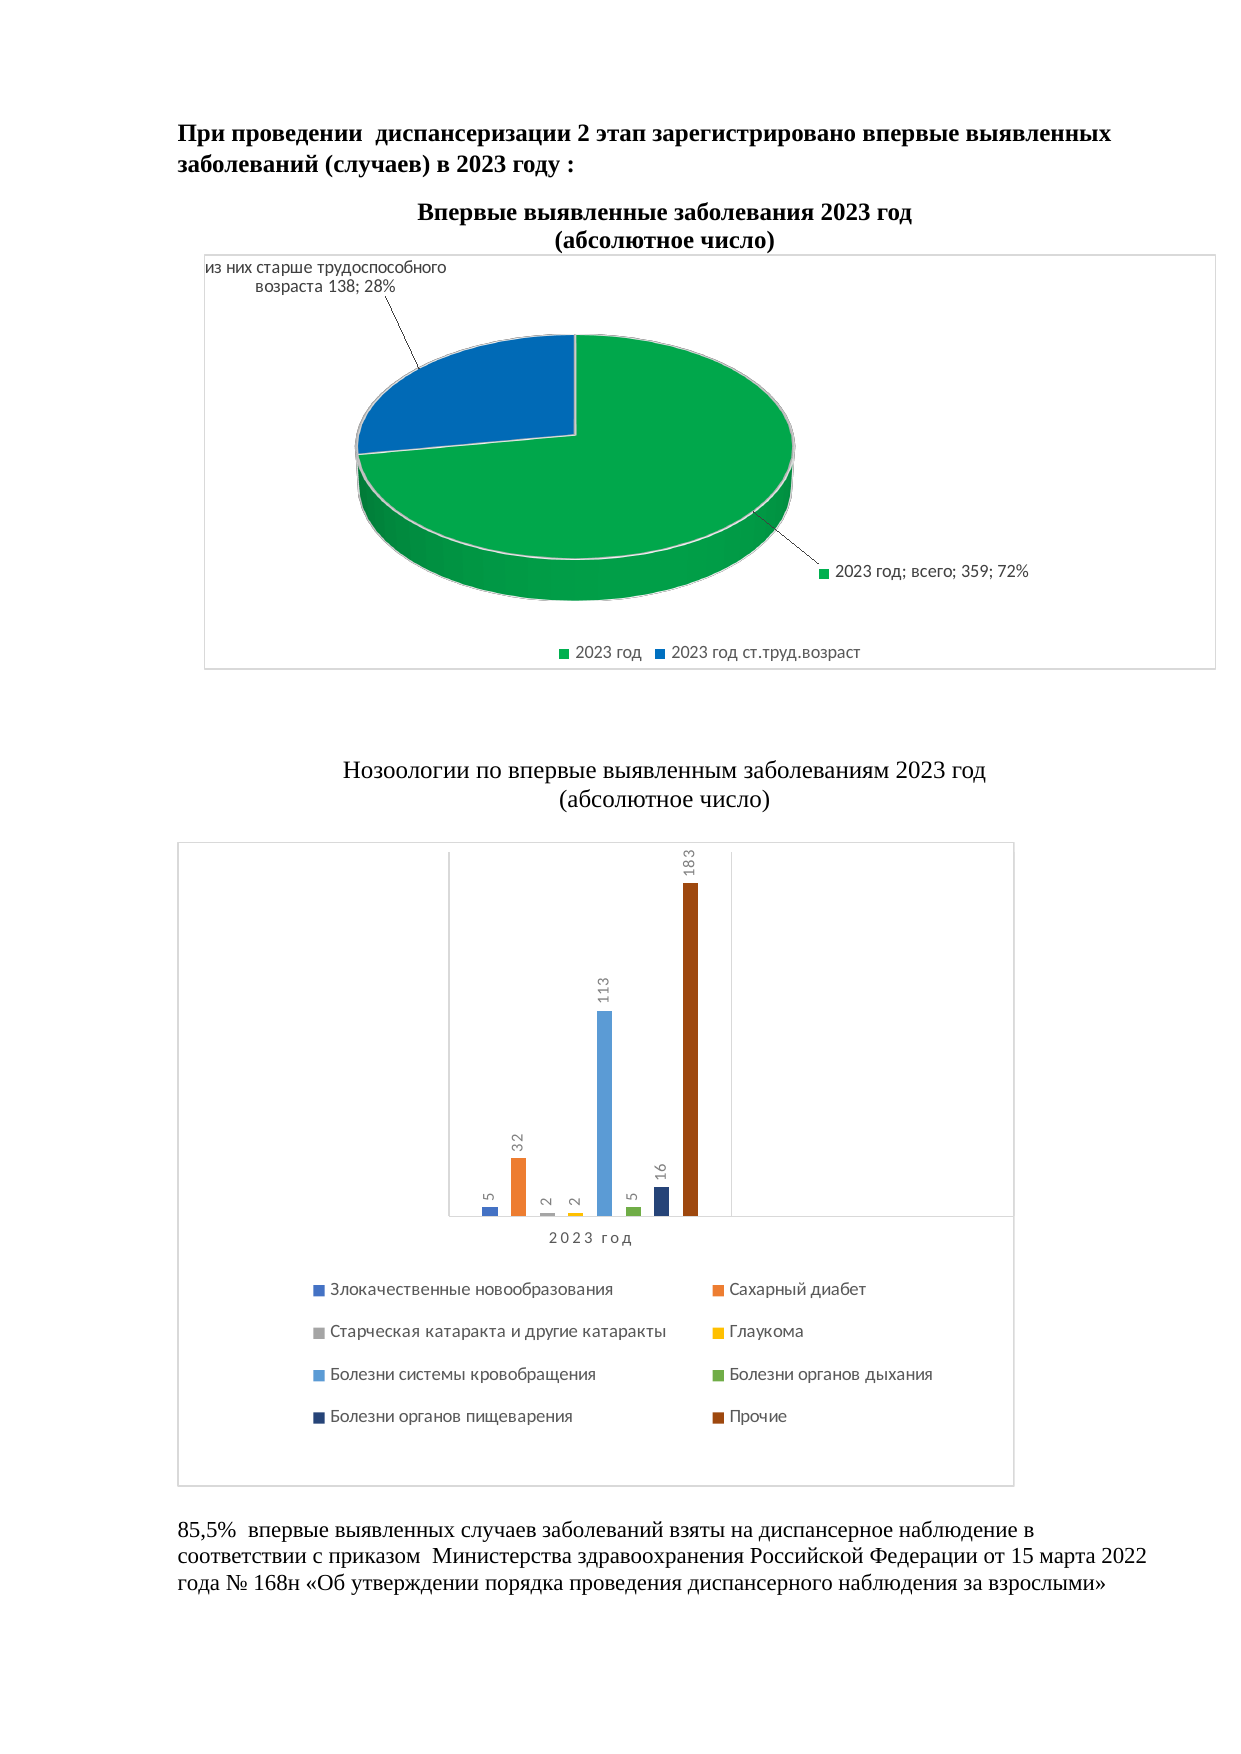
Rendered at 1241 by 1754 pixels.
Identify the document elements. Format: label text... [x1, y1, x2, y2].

text (абсолютное число) [177, 784, 1152, 813]
text 85,5% впервые выявленных случаев заболеваний взяты на диспансерное наблюдение в соответствии с приказом Министерства здравоохранения Российской Федерации от 15 марта 2022 года № 168н «Об утверждении порядка проведения диспансерного наблюдения за взрослыми» [177, 1516, 1152, 1595]
text Нозоологии по впервые выявленным заболеваниям 2023 год [177, 756, 1152, 784]
text (абсолютное число) [177, 226, 1152, 254]
text Впервые выявленные заболевания 2023 год [177, 197, 1152, 226]
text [177, 118, 1152, 178]
